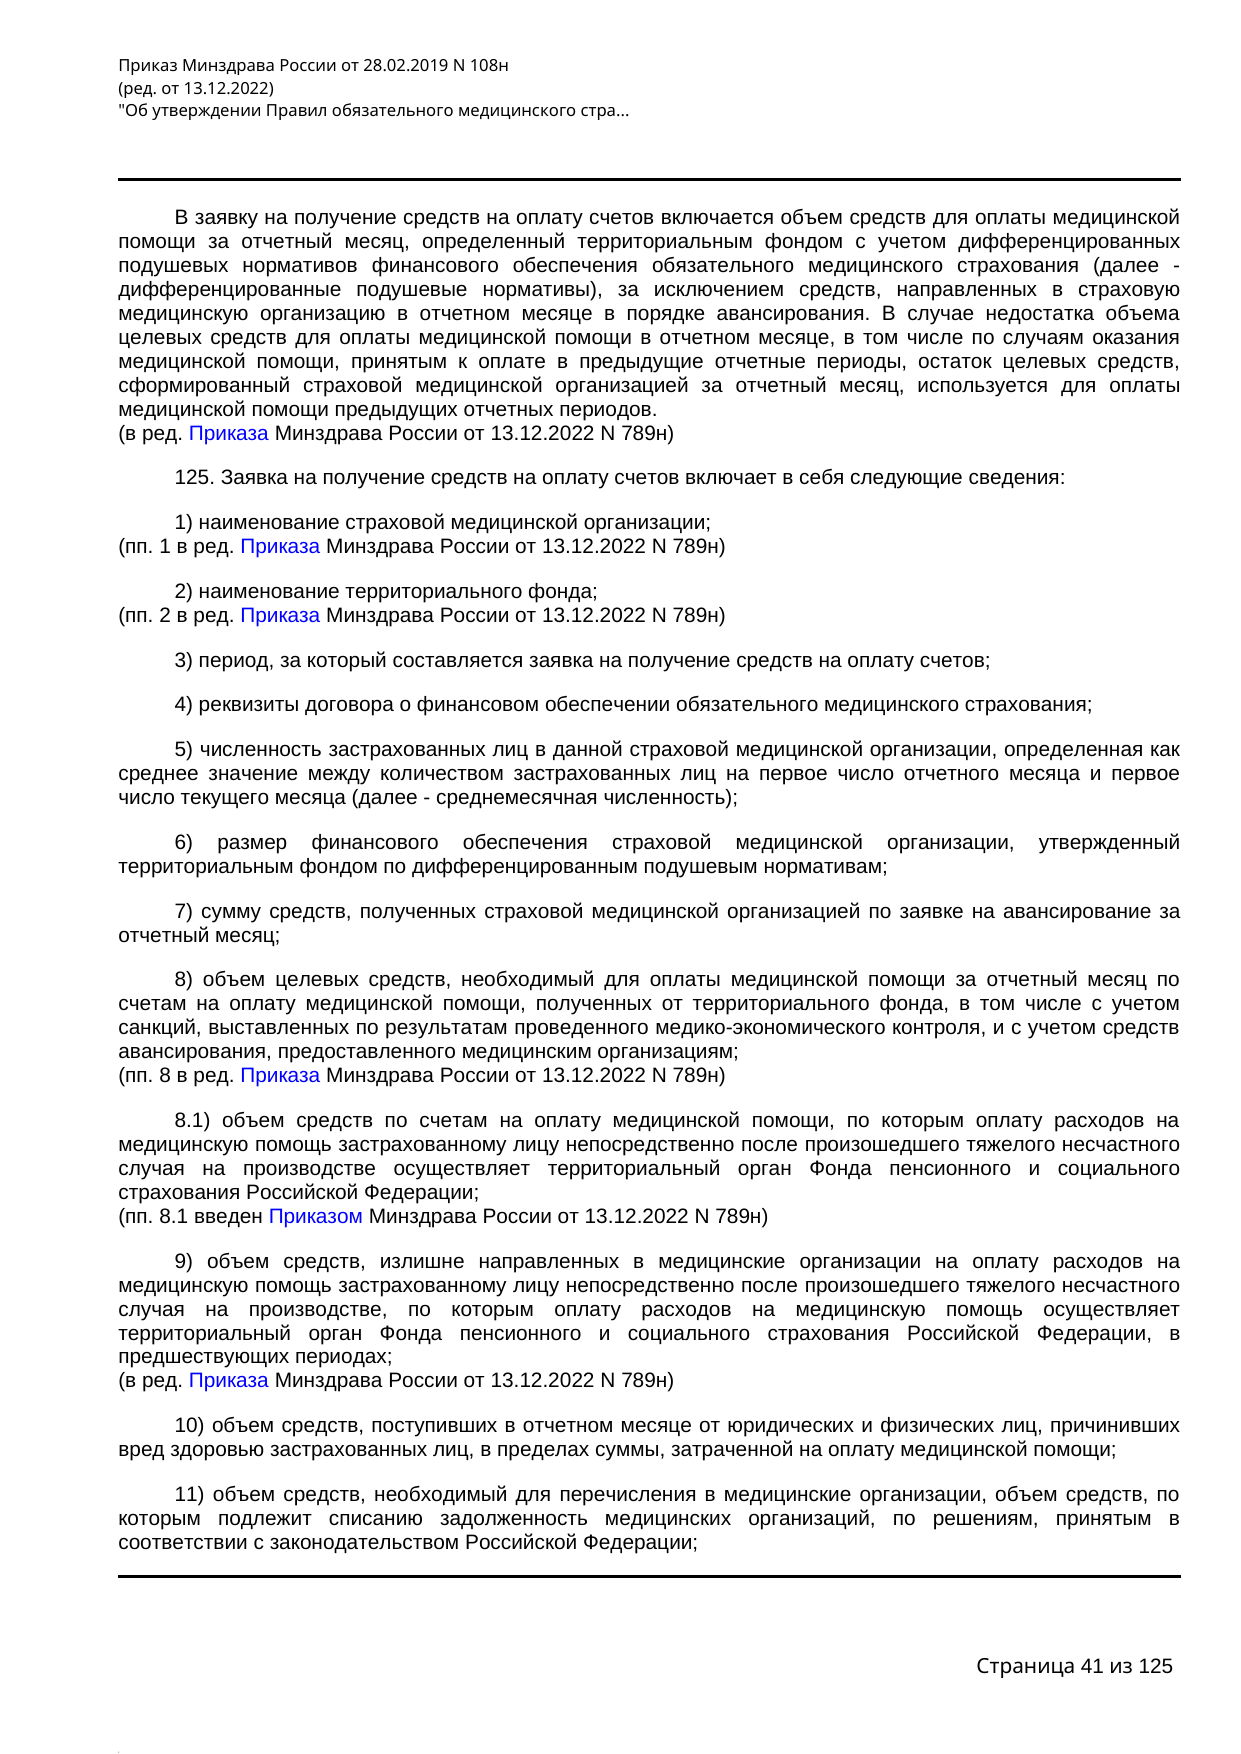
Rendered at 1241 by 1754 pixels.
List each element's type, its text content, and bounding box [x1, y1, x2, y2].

text 8.1) объем средств по счетам на оплату медицинской помощи, по которым оплату расходов на медицинскую помощь застрахованному лицу непосредственно после произошедшего тяжелого несчастного случая на производстве осуществляет территориальный орган Фонда пенсионного и социального страхования Российской Федерации; [118, 1108, 1181, 1204]
text 6) размер финансового обеспечения страховой медицинской организации, утвержденный территориальным фондом по дифференцированным подушевым нормативам; [118, 830, 1181, 878]
text 125. Заявка на получение средств на оплату счетов включает в себя следующие сведения: [118, 465, 1181, 489]
text (пп. 1 в ред. Приказа Минздрава России от 13.12.2022 N 789н) [118, 534, 1181, 558]
text В заявку на получение средств на оплату счетов включается объем средств для оплаты медицинской помощи за отчетный месяц, определенный территориальным фондом с учетом дифференцированных подушевых нормативов финансового обеспечения обязательного медицинского страхования (далее - дифференцированные подушевые нормативы), за исключением средств, направленных в страховую медицинскую организацию в отчетном месяце в порядке авансирования. В случае недостатка объема целевых средств для оплаты медицинской помощи в отчетном месяце, в том числе по случаям оказания медицинской помощи, принятым к оплате в предыдущие отчетные периоды, остаток целевых средств, сформированный страховой медицинской организацией за отчетный месяц, используется для оплаты медицинской помощи предыдущих отчетных периодов. [118, 205, 1181, 420]
text (в ред. Приказа Минздрава России от 13.12.2022 N 789н) [118, 1368, 1181, 1392]
text 9) объем средств, излишне направленных в медицинские организации на оплату расходов на медицинскую помощь застрахованному лицу непосредственно после произошедшего тяжелого несчастного случая на производстве, по которым оплату расходов на медицинскую помощь осуществляет территориальный орган Фонда пенсионного и социального страхования Российской Федерации, в предшествующих периодах; [118, 1248, 1181, 1368]
text 4) реквизиты договора о финансовом обеспечении обязательного медицинского страхования; [118, 692, 1181, 716]
text 3) период, за который составляется заявка на получение средств на оплату счетов; [118, 647, 1181, 671]
text 1) наименование страховой медицинской организации; [118, 510, 1181, 534]
text 11) объем средств, необходимый для перечисления в медицинские организации, объем средств, по которым подлежит списанию задолженность медицинских организаций, по решениям, принятым в соответствии с законодательством Российской Федерации; [118, 1482, 1181, 1554]
text 2) наименование территориального фонда; [118, 579, 1181, 603]
text (пп. 2 в ред. Приказа Минздрава России от 13.12.2022 N 789н) [118, 603, 1181, 627]
text (пп. 8 в ред. Приказа Минздрава России от 13.12.2022 N 789н) [118, 1063, 1181, 1087]
text 5) численность застрахованных лиц в данной страховой медицинской организации, определенная как среднее значение между количеством застрахованных лиц на первое число отчетного месяца и первое число текущего месяца (далее - среднемесячная численность); [118, 737, 1181, 809]
text 7) сумму средств, полученных страховой медицинской организацией по заявке на авансирование за отчетный месяц; [118, 898, 1181, 946]
text (пп. 8.1 введен Приказом Минздрава России от 13.12.2022 N 789н) [118, 1204, 1181, 1228]
text (в ред. Приказа Минздрава России от 13.12.2022 N 789н) [118, 420, 1181, 444]
text 10) объем средств, поступивших в отчетном месяце от юридических и физических лиц, причинивших вред здоровью застрахованных лиц, в пределах суммы, затраченной на оплату медицинской помощи; [118, 1413, 1181, 1461]
text 8) объем целевых средств, необходимый для оплаты медицинской помощи за отчетный месяц по счетам на оплату медицинской помощи, полученных от территориального фонда, в том числе с учетом санкций, выставленных по результатам проведенного медико-экономического контроля, и с учетом средств авансирования, предоставленного медицинским организациям; [118, 967, 1181, 1063]
